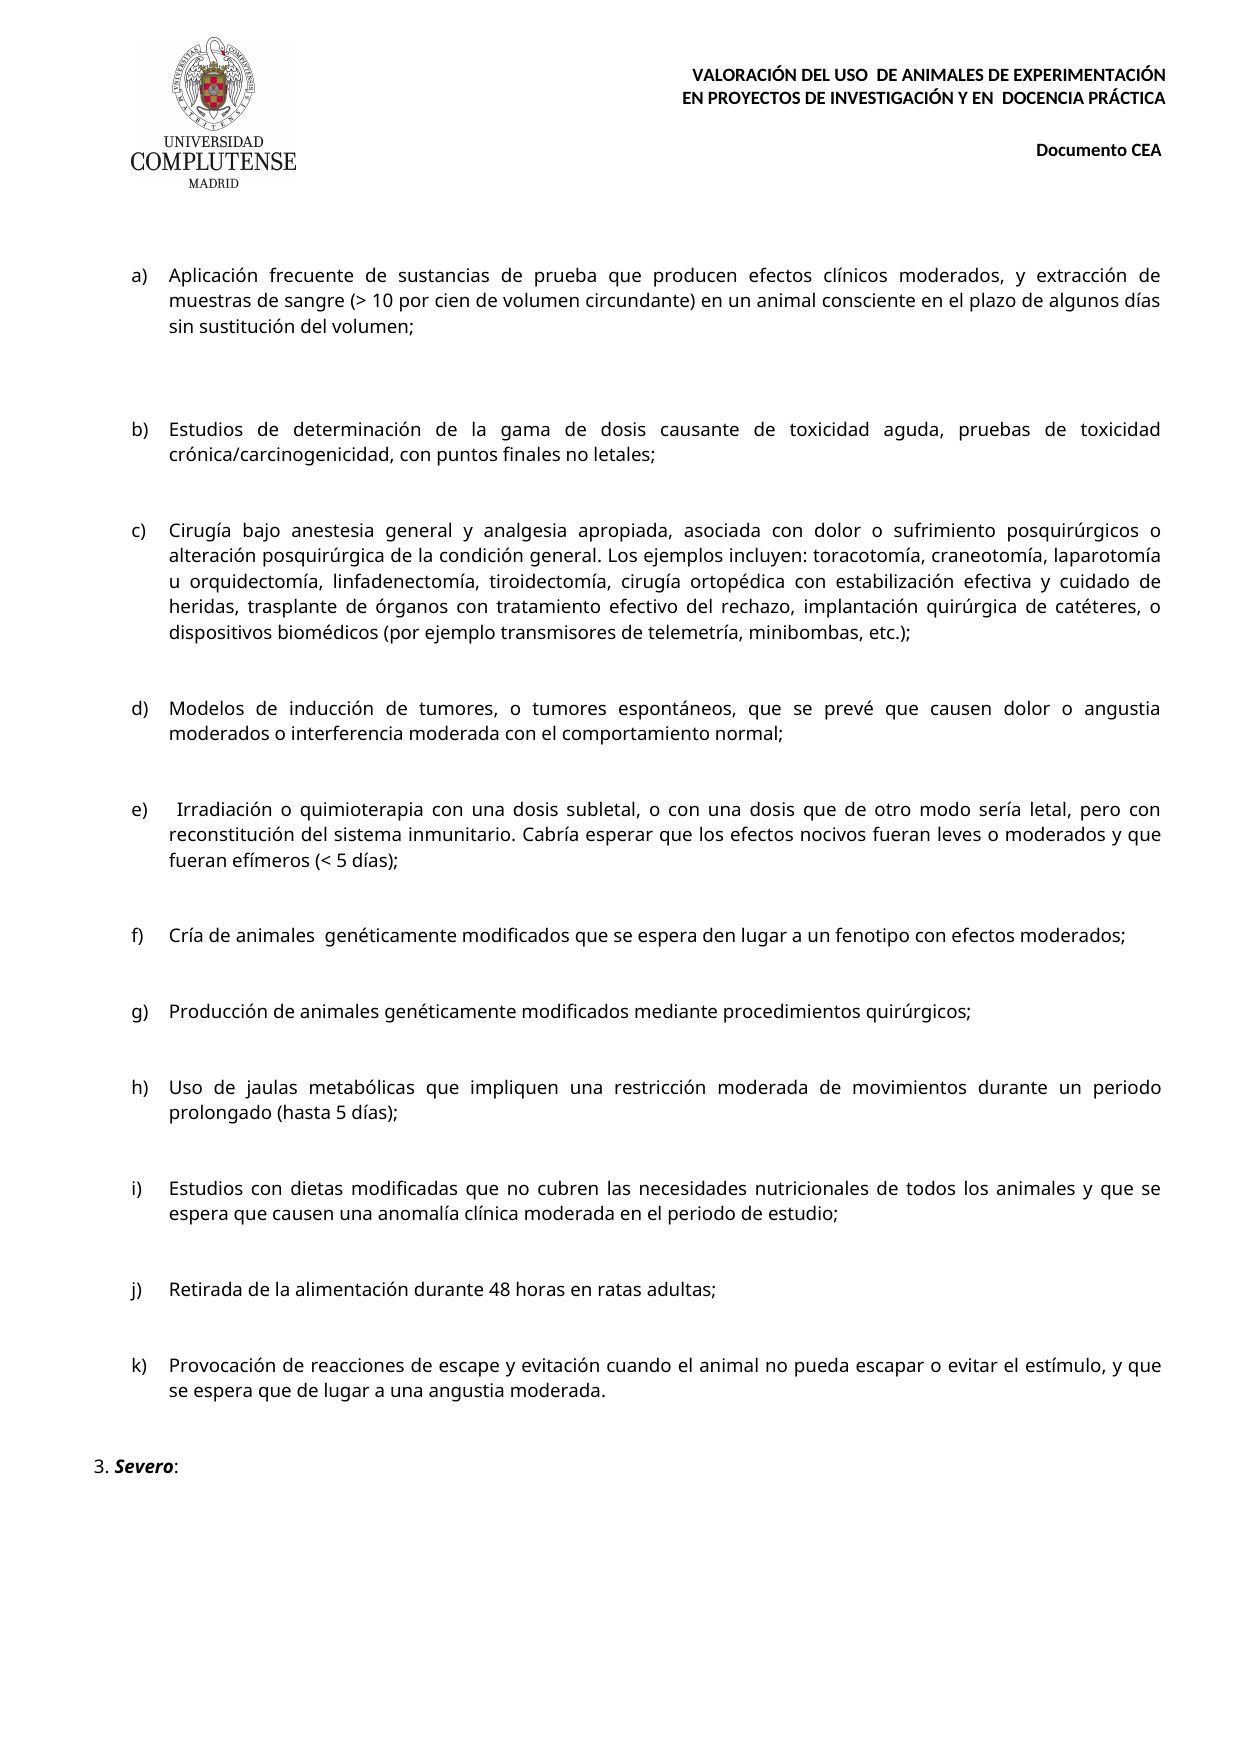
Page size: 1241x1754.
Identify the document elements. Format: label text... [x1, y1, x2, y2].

list Producción de animales genéticamente modificados mediante procedimientos quirúrgicos; [131, 998, 1162, 1024]
list Aplicación frecuente de sustancias de prueba que producen efectos clínicos moderados, y extracción de muestras de sangre (> 10 por cien de volumen circundante) en un animal consciente en el plazo de algunos días sin sustitución del volumen; [131, 262, 1162, 339]
list Modelos de inducción de tumores, o tumores espontáneos, que se prevé que causen dolor o angustia moderados o interferencia moderada con el comportamiento normal; [131, 695, 1162, 746]
list Irradiación o quimioterapia con una dosis subletal, o con una dosis que de otro modo sería letal, pero con reconstitución del sistema inmunitario. Cabría esperar que los efectos nocivos fueran leves o moderados y que fueran efímeros (< 5 días); [131, 796, 1162, 873]
picture [131, 37, 296, 188]
list Estudios con dietas modificadas que no cubren las necesidades nutricionales de todos los animales y que se espera que causen una anomalía clínica moderada en el periodo de estudio; [131, 1175, 1162, 1226]
list Retirada de la alimentación durante 48 horas en ratas adultas; [131, 1276, 1162, 1302]
list Uso de jaulas metabólicas que impliquen una restricción moderada de movimientos durante un periodo prolongado (hasta 5 días); [131, 1074, 1162, 1125]
text 3. Severo: [94, 1453, 1162, 1479]
list Cirugía bajo anestesia general y analgesia apropiada, asociada con dolor o sufrimiento posquirúrgicos o alteración posquirúrgica de la condición general. Los ejemplos incluyen: toracotomía, craneotomía, laparotomía u orquidectomía, linfadenectomía, tiroidectomía, cirugía ortopédica con estabilización efectiva y cuidado de heridas, trasplante de órganos con tratamiento efectivo del rechazo, implantación quirúrgica de catéteres, o dispositivos biomédicos (por ejemplo transmisores de telemetría, minibombas, etc.); [131, 517, 1162, 645]
list Provocación de reacciones de escape y evitación cuando el animal no pueda escapar o evitar el estímulo, y que se espera que de lugar a una angustia moderada. [131, 1352, 1162, 1403]
list Estudios de determinación de la gama de dosis causante de toxicidad aguda, pruebas de toxicidad crónica/carcinogenicidad, con puntos finales no letales; [131, 416, 1162, 467]
list Cría de animales genéticamente modificados que se espera den lugar a un fenotipo con efectos moderados; [131, 923, 1162, 948]
